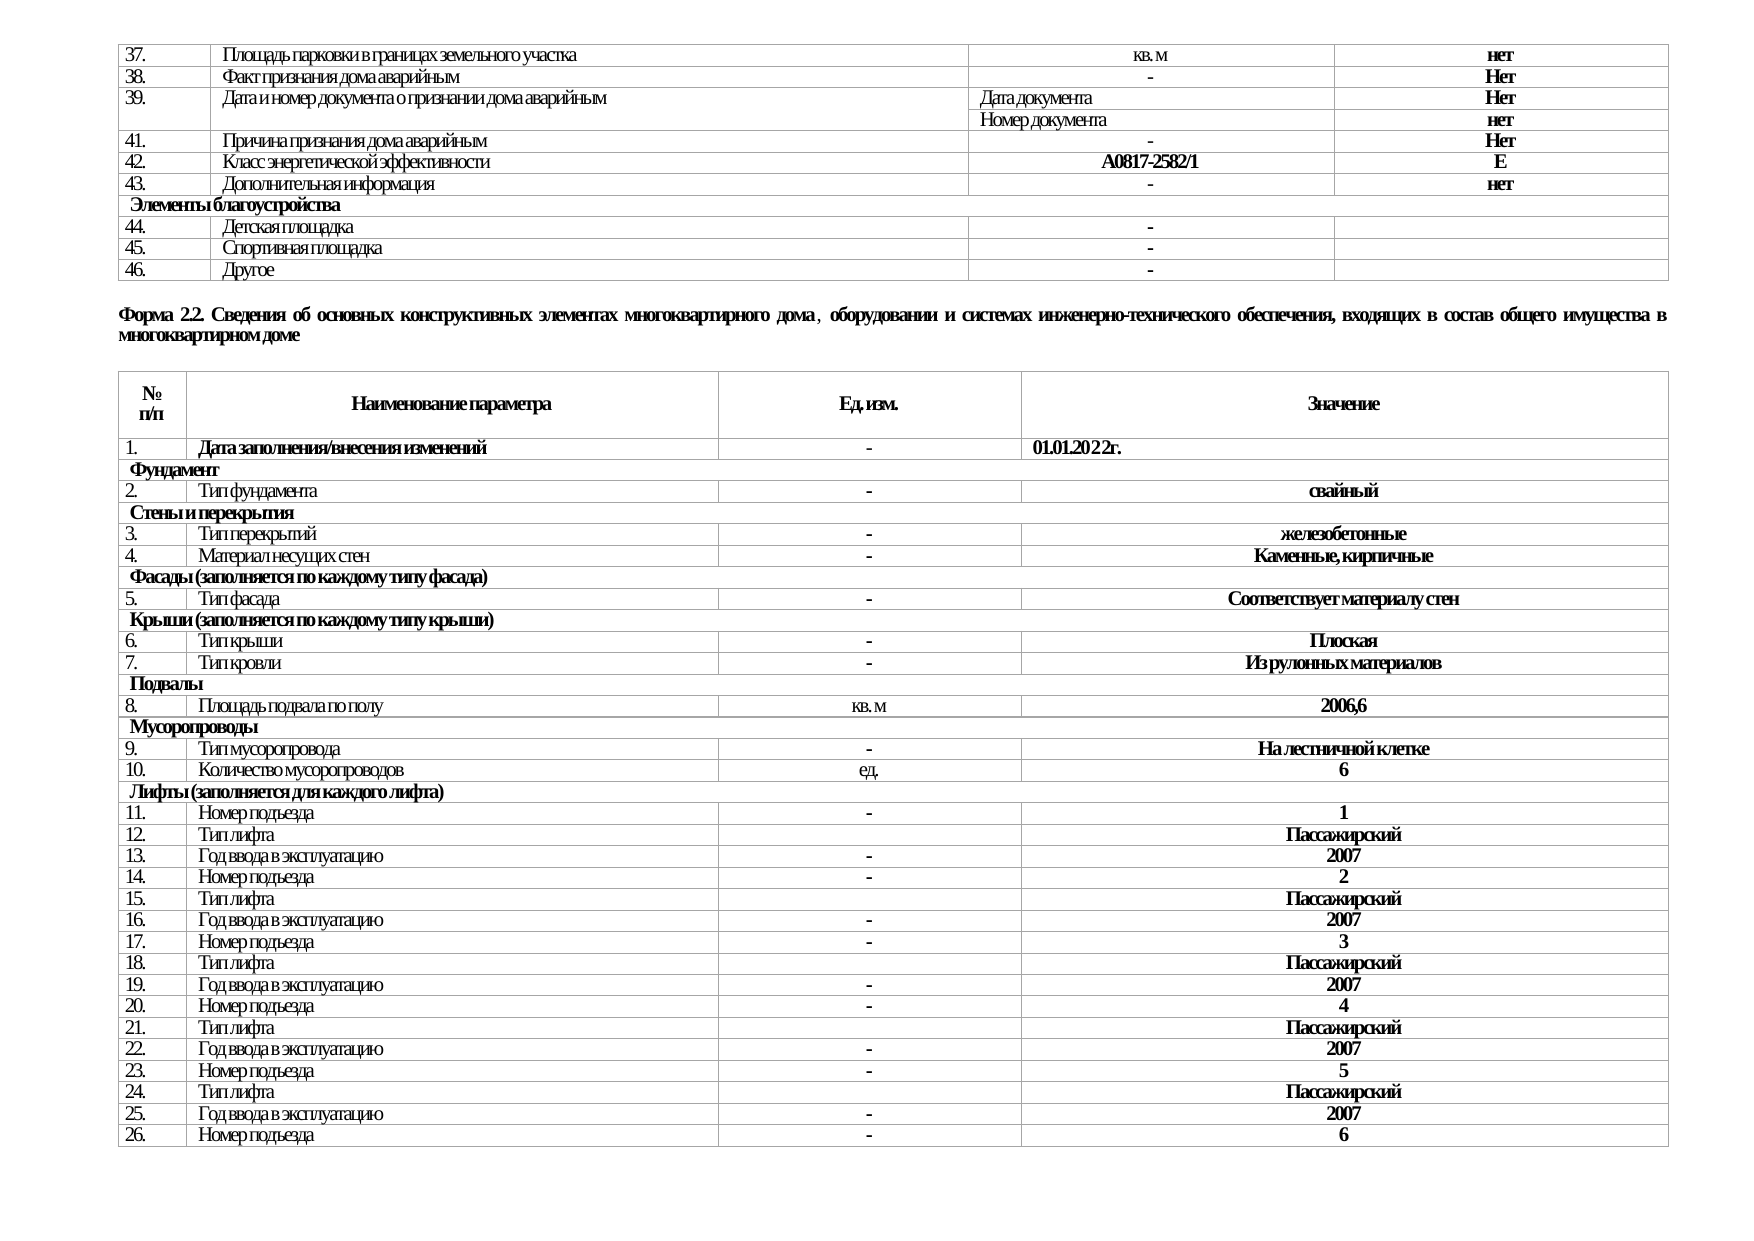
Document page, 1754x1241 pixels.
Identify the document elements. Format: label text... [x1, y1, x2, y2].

table_cell [119, 174, 210, 194]
table_cell [119, 996, 186, 1017]
table_cell 5 [1022, 1061, 1668, 1081]
table_cell Мусоропроводы [119, 718, 1668, 738]
table_cell - [969, 239, 1334, 259]
table_cell - [719, 868, 1021, 888]
table_cell нет [1335, 110, 1668, 130]
table_cell Стены и перекрытия [119, 503, 1668, 523]
table_cell Площадь парковки в границах земельного участка [211, 45, 968, 66]
table_cell [119, 846, 186, 867]
table_cell Крыши (заполняется по каждому типу крыши) [119, 610, 1668, 631]
table_cell 2007 [1022, 1039, 1668, 1060]
table_cell А0817-2582/1 [969, 153, 1334, 173]
table_cell Год ввода в эксплуатацию [187, 1039, 718, 1060]
table_cell Каменные, кирпичные [1022, 546, 1668, 566]
table_cell [119, 932, 186, 952]
table_cell Пассажирский [1022, 825, 1668, 845]
table_cell - [719, 632, 1021, 652]
table_cell - [719, 653, 1021, 673]
table_cell Тип лифта [187, 954, 718, 974]
table_cell Номер подъезда [187, 868, 718, 888]
table_cell Класс энергетической эффективности [211, 153, 968, 173]
table_cell Пассажирский [1022, 954, 1668, 974]
table_cell 01.01.2022г. [1022, 439, 1668, 459]
table_cell - [719, 975, 1021, 995]
table_cell Соответствует материалу стен [1022, 589, 1668, 609]
table_cell 2007 [1022, 911, 1668, 931]
table_cell Год ввода в эксплуатацию [187, 846, 718, 867]
table_cell [119, 217, 210, 237]
table_cell - [719, 1039, 1021, 1060]
table_cell [119, 954, 186, 974]
table_cell 2007 [1022, 975, 1668, 995]
table_cell [119, 696, 186, 716]
table_cell Тип кровли [187, 653, 718, 673]
table_cell Лифты (заполняется для каждого лифта) [119, 782, 1668, 802]
table_cell Причина признания дома аварийным [211, 131, 968, 152]
table_cell - [969, 260, 1334, 280]
table_header Значение [1022, 372, 1668, 437]
table_cell Тип лифта [187, 1082, 718, 1103]
table_cell [119, 739, 186, 759]
table_cell Номер подъезда [187, 996, 718, 1017]
table_cell [719, 1018, 1021, 1038]
table_cell [119, 153, 210, 173]
table_cell - [719, 911, 1021, 931]
table_cell Номер документа [969, 110, 1334, 130]
table_cell железобетонные [1022, 524, 1668, 545]
table_cell Год ввода в эксплуатацию [187, 911, 718, 931]
table_cell Спортивная площадка [211, 239, 968, 259]
table_cell [119, 260, 210, 280]
table_cell Подвалы [119, 675, 1668, 695]
table_cell [119, 1125, 186, 1146]
table_cell Нет [1335, 67, 1668, 87]
table_cell [119, 632, 186, 652]
table_cell Тип лифта [187, 1018, 718, 1038]
table_cell Факт признания дома аварийным [211, 67, 968, 87]
table_cell [119, 1082, 186, 1103]
table_cell Тип лифта [187, 825, 718, 845]
table_cell Элементы благоустройства [119, 196, 1668, 216]
table_cell Тип фасада [187, 589, 718, 609]
table_cell 2007 [1022, 846, 1668, 867]
table_cell - [719, 1104, 1021, 1124]
table_cell - [719, 481, 1021, 502]
table_cell Тип лифта [187, 889, 718, 909]
table_cell нет [1335, 174, 1668, 194]
table_cell Номер подъезда [187, 932, 718, 952]
table_cell [719, 954, 1021, 974]
table_cell Количество мусоропроводов [187, 760, 718, 781]
table_cell На лестничной клетке [1022, 739, 1668, 759]
table_cell 4 [1022, 996, 1668, 1017]
table_cell 2 [1022, 868, 1668, 888]
table_cell Другое [211, 260, 968, 280]
table_cell [119, 45, 210, 66]
text Форма 2.2. Сведения об основных конструктивных элементах многоквартирного дома, оборудовании и системах инженерно-технического обеспечения, входящих в состав общего имущества в многоквартирном доме [118, 306, 1668, 346]
table_cell [119, 911, 186, 931]
table_cell [119, 67, 210, 87]
table_cell [119, 825, 186, 845]
table_cell Из рулонных материалов [1022, 653, 1668, 673]
table_cell ед. [719, 760, 1021, 781]
table_cell - [719, 1061, 1021, 1081]
table_cell Нет [1335, 131, 1668, 152]
table_cell [119, 868, 186, 888]
table_header № п/п [119, 372, 186, 437]
table_cell Тип фундамента [187, 481, 718, 502]
table_cell Номер подъезда [187, 1061, 718, 1081]
table_cell кв. м [719, 696, 1021, 716]
table_cell [119, 975, 186, 995]
table_cell [119, 1104, 186, 1124]
table_cell Год ввода в эксплуатацию [187, 1104, 718, 1124]
table_cell [119, 1039, 186, 1060]
table_cell Дата и номер документа о признании дома аварийным [211, 88, 968, 130]
table_cell Е [1335, 153, 1668, 173]
table_cell [119, 546, 186, 566]
table_cell [119, 439, 186, 459]
table_cell [719, 1082, 1021, 1103]
table_cell [1335, 217, 1668, 237]
table_cell 2006,6 [1022, 696, 1668, 716]
table_cell - [719, 996, 1021, 1017]
table_header Наименование параметра [187, 372, 718, 437]
table_cell Фасады (заполняется по каждому типу фасада) [119, 567, 1668, 588]
table_cell Год ввода в эксплуатацию [187, 975, 718, 995]
table_cell Дополнительная информация [211, 174, 968, 194]
table_cell Тип крыши [187, 632, 718, 652]
table_cell [119, 589, 186, 609]
table_cell Материал несущих стен [187, 546, 718, 566]
table_cell - [719, 739, 1021, 759]
table_cell 3 [1022, 932, 1668, 952]
table_cell [719, 889, 1021, 909]
table_cell [119, 803, 186, 824]
table_cell Детская площадка [211, 217, 968, 237]
table_cell [119, 131, 210, 152]
table_cell - [719, 1125, 1021, 1146]
table_cell [719, 825, 1021, 845]
table_cell Тип мусоропровода [187, 739, 718, 759]
table_cell - [719, 932, 1021, 952]
table_cell 6 [1022, 1125, 1668, 1146]
table_cell [1335, 239, 1668, 259]
table_cell - [969, 131, 1334, 152]
table_header Ед. изм. [719, 372, 1021, 437]
table_cell нет [1335, 45, 1668, 66]
table_cell Дата документа [969, 88, 1334, 109]
table_cell [119, 760, 186, 781]
table_cell 1 [1022, 803, 1668, 824]
table_cell - [719, 524, 1021, 545]
table_cell - [719, 589, 1021, 609]
table_cell - [969, 174, 1334, 194]
table_cell Дата заполнения/внесения изменений [187, 439, 718, 459]
table_cell Тип перекрытий [187, 524, 718, 545]
table_cell - [719, 846, 1021, 867]
table_cell - [719, 439, 1021, 459]
table_cell кв. м [969, 45, 1334, 66]
table_cell [119, 88, 210, 130]
table_cell [1335, 260, 1668, 280]
table_cell [119, 239, 210, 259]
table_cell Фундамент [119, 460, 1668, 480]
table_cell [119, 653, 186, 673]
table_cell Нет [1335, 88, 1668, 109]
table_cell [119, 889, 186, 909]
table_cell [119, 524, 186, 545]
table_cell - [969, 217, 1334, 237]
table_cell [119, 1061, 186, 1081]
table_cell Пассажирский [1022, 1082, 1668, 1103]
table_cell - [719, 803, 1021, 824]
table_cell 2007 [1022, 1104, 1668, 1124]
table_cell Пассажирский [1022, 889, 1668, 909]
table_cell [119, 481, 186, 502]
table_cell - [969, 67, 1334, 87]
table_cell свайный [1022, 481, 1668, 502]
table_cell - [719, 546, 1021, 566]
table_cell Номер подъезда [187, 1125, 718, 1146]
table_cell Номер подъезда [187, 803, 718, 824]
table_cell 6 [1022, 760, 1668, 781]
table_cell Площадь подвала по полу [187, 696, 718, 716]
table_cell [119, 1018, 186, 1038]
table_cell Плоская [1022, 632, 1668, 652]
table_cell Пассажирский [1022, 1018, 1668, 1038]
